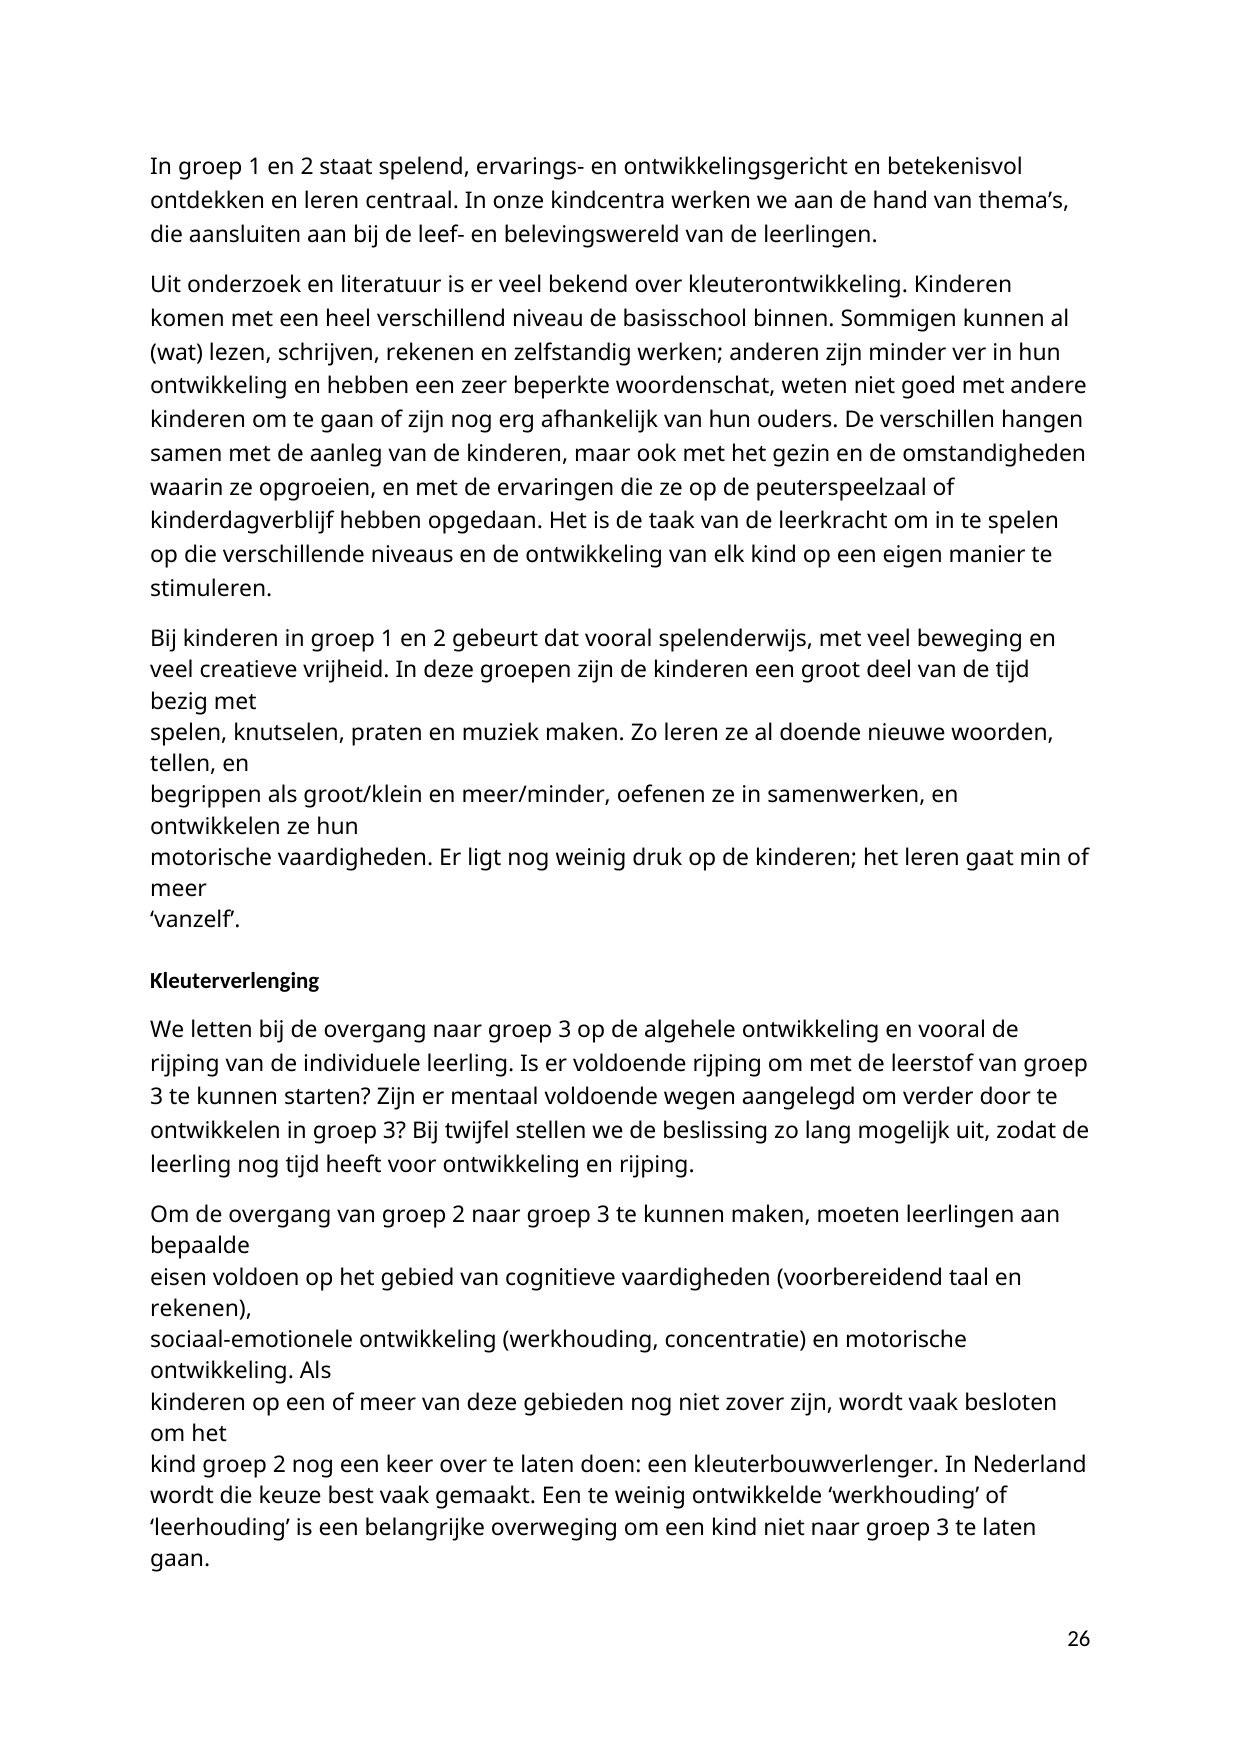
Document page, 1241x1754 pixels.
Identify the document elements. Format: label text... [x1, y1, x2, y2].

text Uit onderzoek en literatuur is er veel bekend over kleuterontwikkeling. Kinderen komen met een heel verschillend niveau de basisschool binnen. Sommigen kunnen al (wat) lezen, schrijven, rekenen en zelfstandig werken; anderen zijn minder ver in hun ontwikkeling en hebben een zeer beperkte woordenschat, weten niet goed met andere kinderen om te gaan of zijn nog erg afhankelijk van hun ouders. De verschillen hangen samen met de aanleg van de kinderen, maar ook met het gezin en de omstandigheden waarin ze opgroeien, en met de ervaringen die ze op de peuterspeelzaal of kinderdagverblijf hebben opgedaan. Het is de taak van de leerkracht om in te spelen op die verschillende niveaus en de ontwikkeling van elk kind op een eigen manier te stimuleren. [150, 268, 1090, 603]
text sociaal-emotionele ontwikkeling (werkhouding, concentratie) en motorische ontwikkeling. Als [150, 1323, 1090, 1386]
text In groep 1 en 2 staat spelend, ervarings- en ontwikkelingsgericht en betekenisvol ontdekken en leren centraal. In onze kindcentra werken we aan de hand van thema’s, die aansluiten aan bij de leef- en belevingswereld van de leerlingen. [150, 150, 1090, 249]
text eisen voldoen op het gebied van cognitieve vaardigheden (voorbereidend taal en rekenen), [150, 1261, 1090, 1323]
text spelen, knutselen, praten en muziek maken. Zo leren ze al doende nieuwe woorden, tellen, en [150, 716, 1090, 778]
text Bij kinderen in groep 1 en 2 gebeurt dat vooral spelenderwijs, met veel beweging en veel creatieve vrijheid. In deze groepen zijn de kinderen een groot deel van de tijd bezig met [150, 622, 1090, 716]
text We letten bij de overgang naar groep 3 op de algehele ontwikkeling en vooral de rijping van de individuele leerling. Is er voldoende rijping om met de leerstof van groep 3 te kunnen starten? Zijn er mentaal voldoende wegen aangelegd om verder door te ontwikkelen in groep 3? Bij twijfel stellen we de beslissing zo lang mogelijk uit, zodat de leerling nog tijd heeft voor ontwikkeling en rijping. [150, 1013, 1090, 1179]
text motorische vaardigheden. Er ligt nog weinig druk op de kinderen; het leren gaat min of meer [150, 841, 1090, 903]
text ‘vanzelf’. [150, 903, 1090, 934]
text Kleuterverlenging [150, 966, 1090, 994]
text Om de overgang van groep 2 naar groep 3 te kunnen maken, moeten leerlingen aan bepaalde [150, 1198, 1090, 1261]
text kind groep 2 nog een keer over te laten doen: een kleuterbouwverlenger. In Nederland wordt die keuze best vaak gemaakt. Een te weinig ontwikkelde ‘werkhouding’ of ‘leerhouding’ is een belangrijke overweging om een kind niet naar groep 3 te laten gaan. [150, 1448, 1090, 1573]
text begrippen als groot/klein en meer/minder, oefenen ze in samenwerken, en ontwikkelen ze hun [150, 778, 1090, 841]
text kinderen op een of meer van deze gebieden nog niet zover zijn, wordt vaak besloten om het [150, 1386, 1090, 1448]
